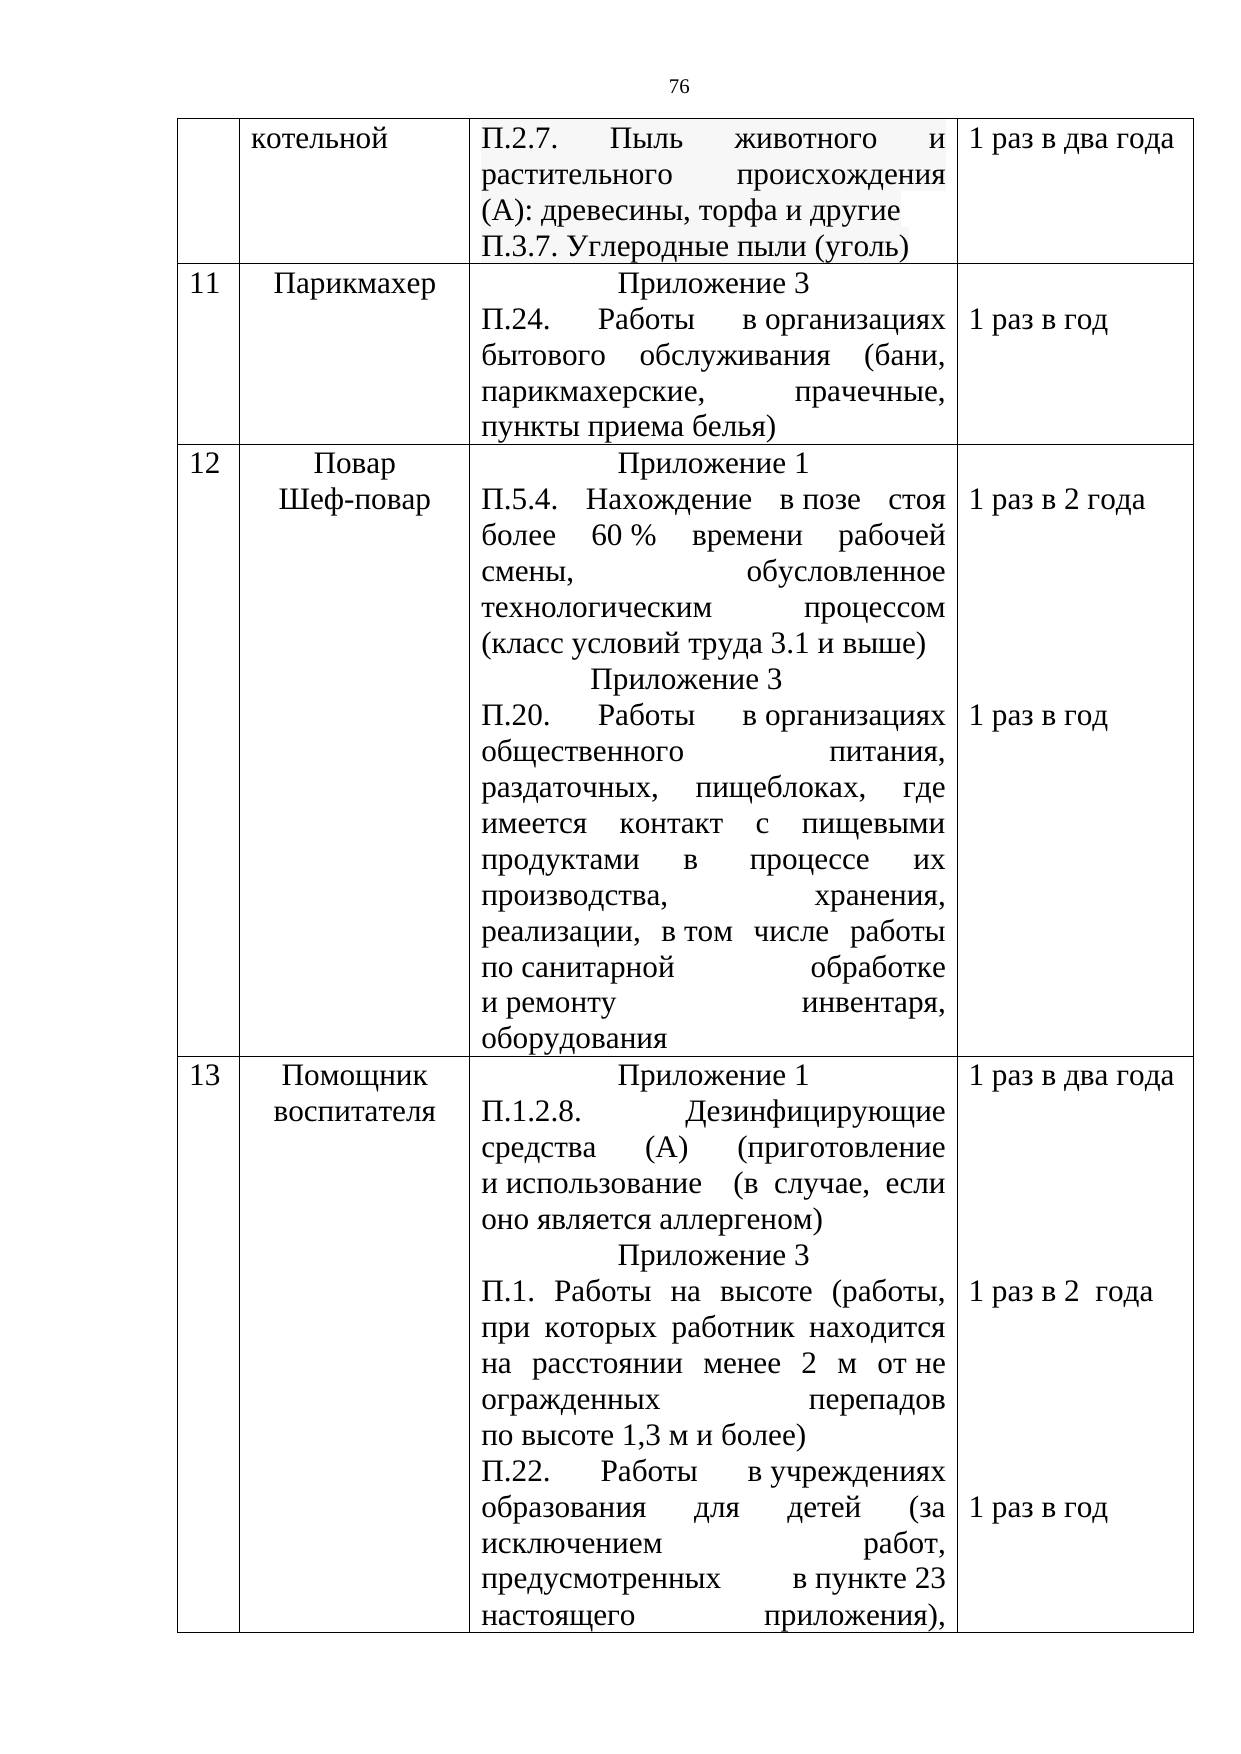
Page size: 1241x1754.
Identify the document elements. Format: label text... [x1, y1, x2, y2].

table_cell 12 [178, 445, 239, 1056]
table_cell Повар Шеф-повар [240, 445, 469, 1056]
table_cell Приложение 1 П.5.4. Нахождение в позе стоя более 60 % времени рабочей смены, обусловленное технологическим процессом (класс условий труда 3.1 и выше) Приложение 3 П.20. Работы в организациях общественного питания, раздаточных, пищеблоках, где имеется контакт с пищевыми продуктами в процессе их производства, хранения, реализации, в том числе работы по санитарной обработке и ремонту инвентаря, оборудования [470, 445, 957, 1056]
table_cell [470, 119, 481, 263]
table_cell Парикмахер [240, 264, 469, 444]
table_cell Кочегар котельной [240, 119, 469, 263]
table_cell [958, 1057, 1193, 1632]
table_cell 1 раз в год [958, 264, 1193, 444]
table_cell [240, 1057, 469, 1632]
table_cell 1 раз в 2 года 1 раз в год [958, 445, 1193, 1056]
table_cell Приложение 1 П.2.7. Пыль животного и растительного происхождения (А): древесины, торфа и другие П.3.7. Углеродные пыли (уголь) [901, 119, 957, 263]
table_cell 10 [178, 119, 239, 263]
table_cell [470, 1057, 957, 1632]
table_cell 11 [178, 264, 239, 444]
table_cell 1 раз в два года [958, 119, 1193, 263]
table_cell 13 [178, 1057, 239, 1632]
table_cell Приложение 3 П.24. Работы в организациях бытового обслуживания (бани, парикмахерские, прачечные, пункты приема белья) [470, 264, 957, 444]
